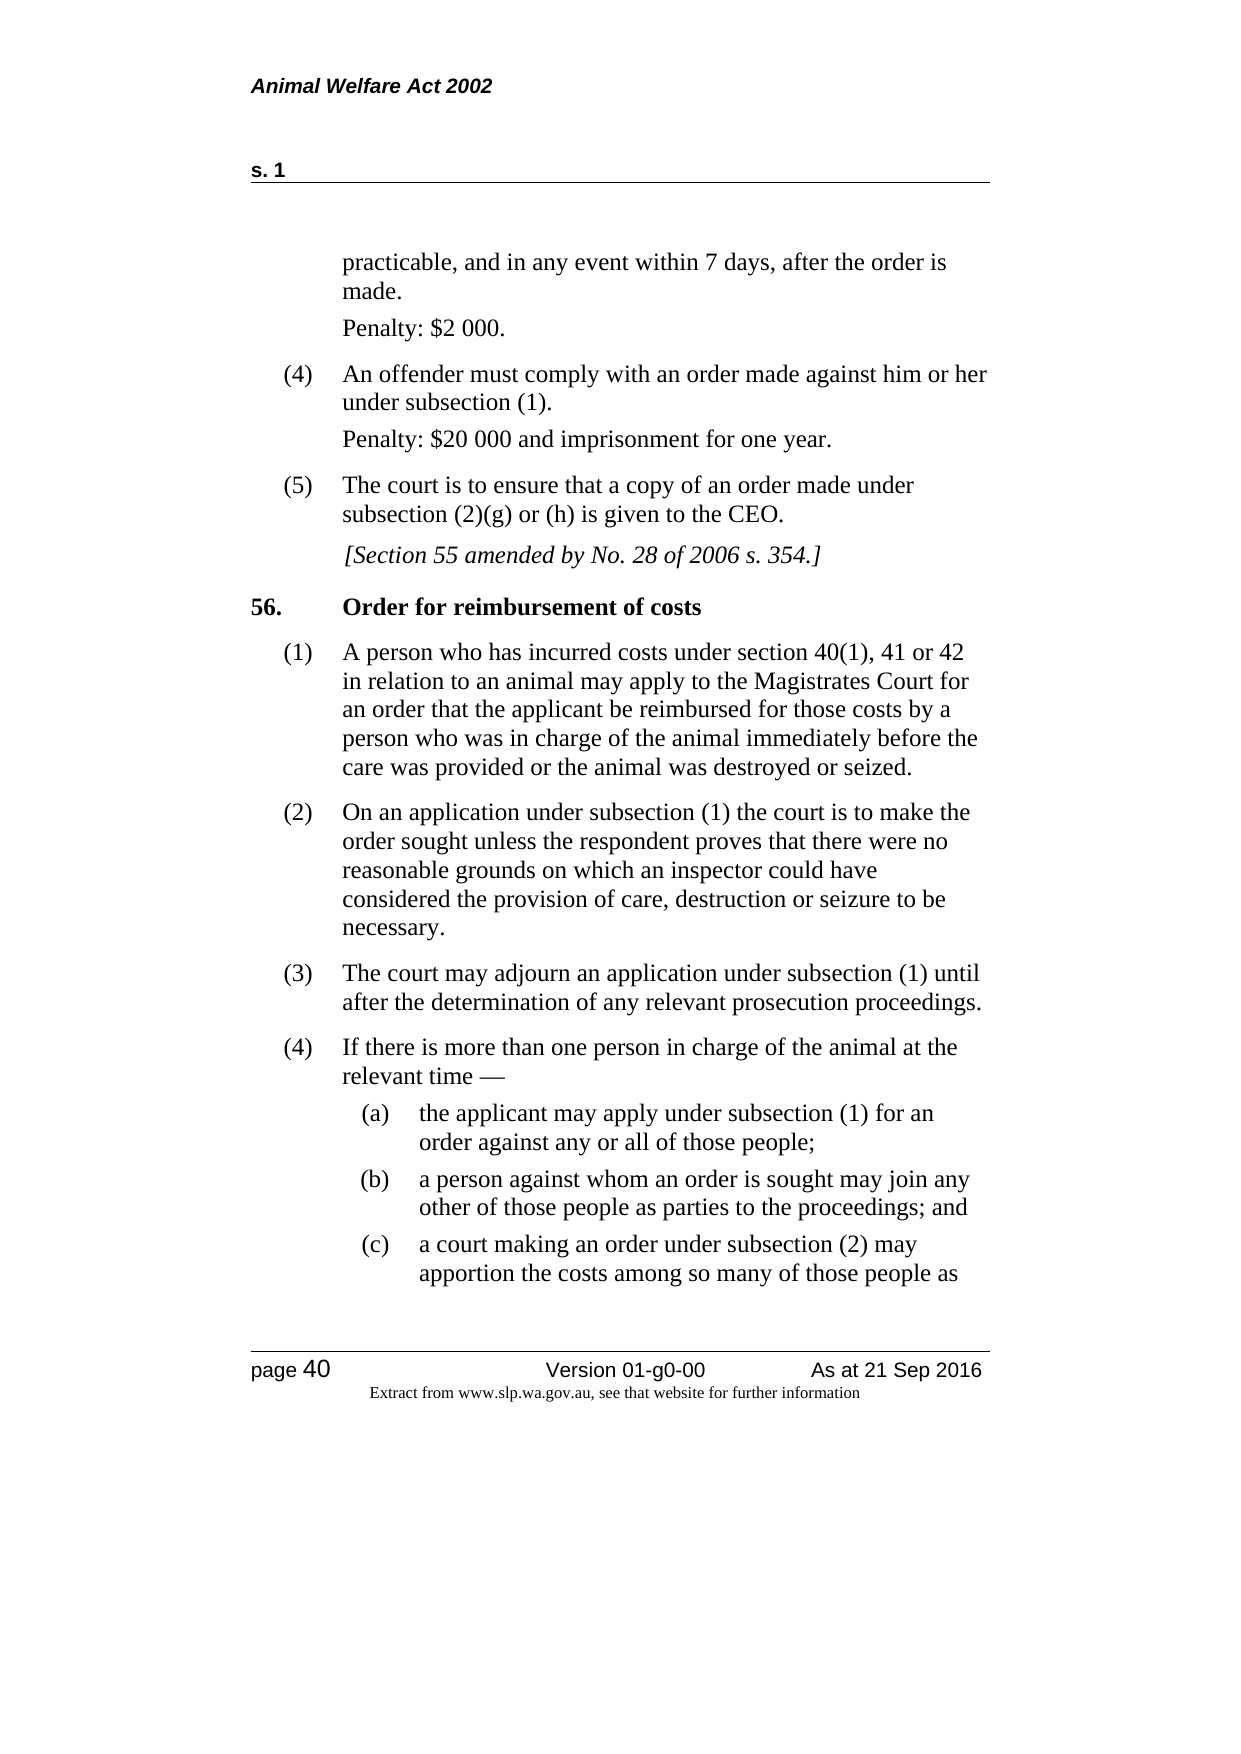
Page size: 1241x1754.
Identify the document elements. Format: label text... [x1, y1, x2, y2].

text [Section 55 amended by No. 28 of 2006 s. 354.] [251, 540, 990, 569]
text (2) On an application under subsection (1) the court is to make the order sought unless the respondent proves that there were no reasonable grounds on which an inspector could have considered the provision of care, destruction or seizure to be necessary. [251, 797, 990, 941]
subtitle 56. Order for reimbursement of costs [251, 592, 990, 620]
text (a) the applicant may apply under subsection (1) for an order against any or all of those people; [251, 1098, 990, 1155]
text (b) a person against whom an order is sought may join any other of those people as parties to the proceedings; and [251, 1164, 990, 1221]
text (1) A person who has incurred costs under section 40(1), 41 or 42 in relation to an animal may apply to the for an order that the applicant be reimbursed for those costs by a person who was in charge of the animal immediately before the care was provided or the animal was destroyed or seized. [251, 637, 990, 781]
text (5) The court is to ensure that a copy of an order made under subsection (2)(g) or (h) is given to the CEO. [251, 470, 990, 527]
text (4) If there is more than one person in charge of the animal at the relevant time — [251, 1032, 990, 1089]
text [251, 247, 990, 305]
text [251, 1229, 990, 1287]
text Penalty: $2 000. [251, 313, 990, 342]
text Penalty: $20 000 and imprisonment for one year. [251, 424, 990, 453]
text (4) An offender must comply with an order made against him or her under subsection (1). [251, 359, 990, 416]
text (3) The court may adjourn an application under subsection (1) until after the determination of any relevant prosecution proceedings. [251, 958, 990, 1015]
